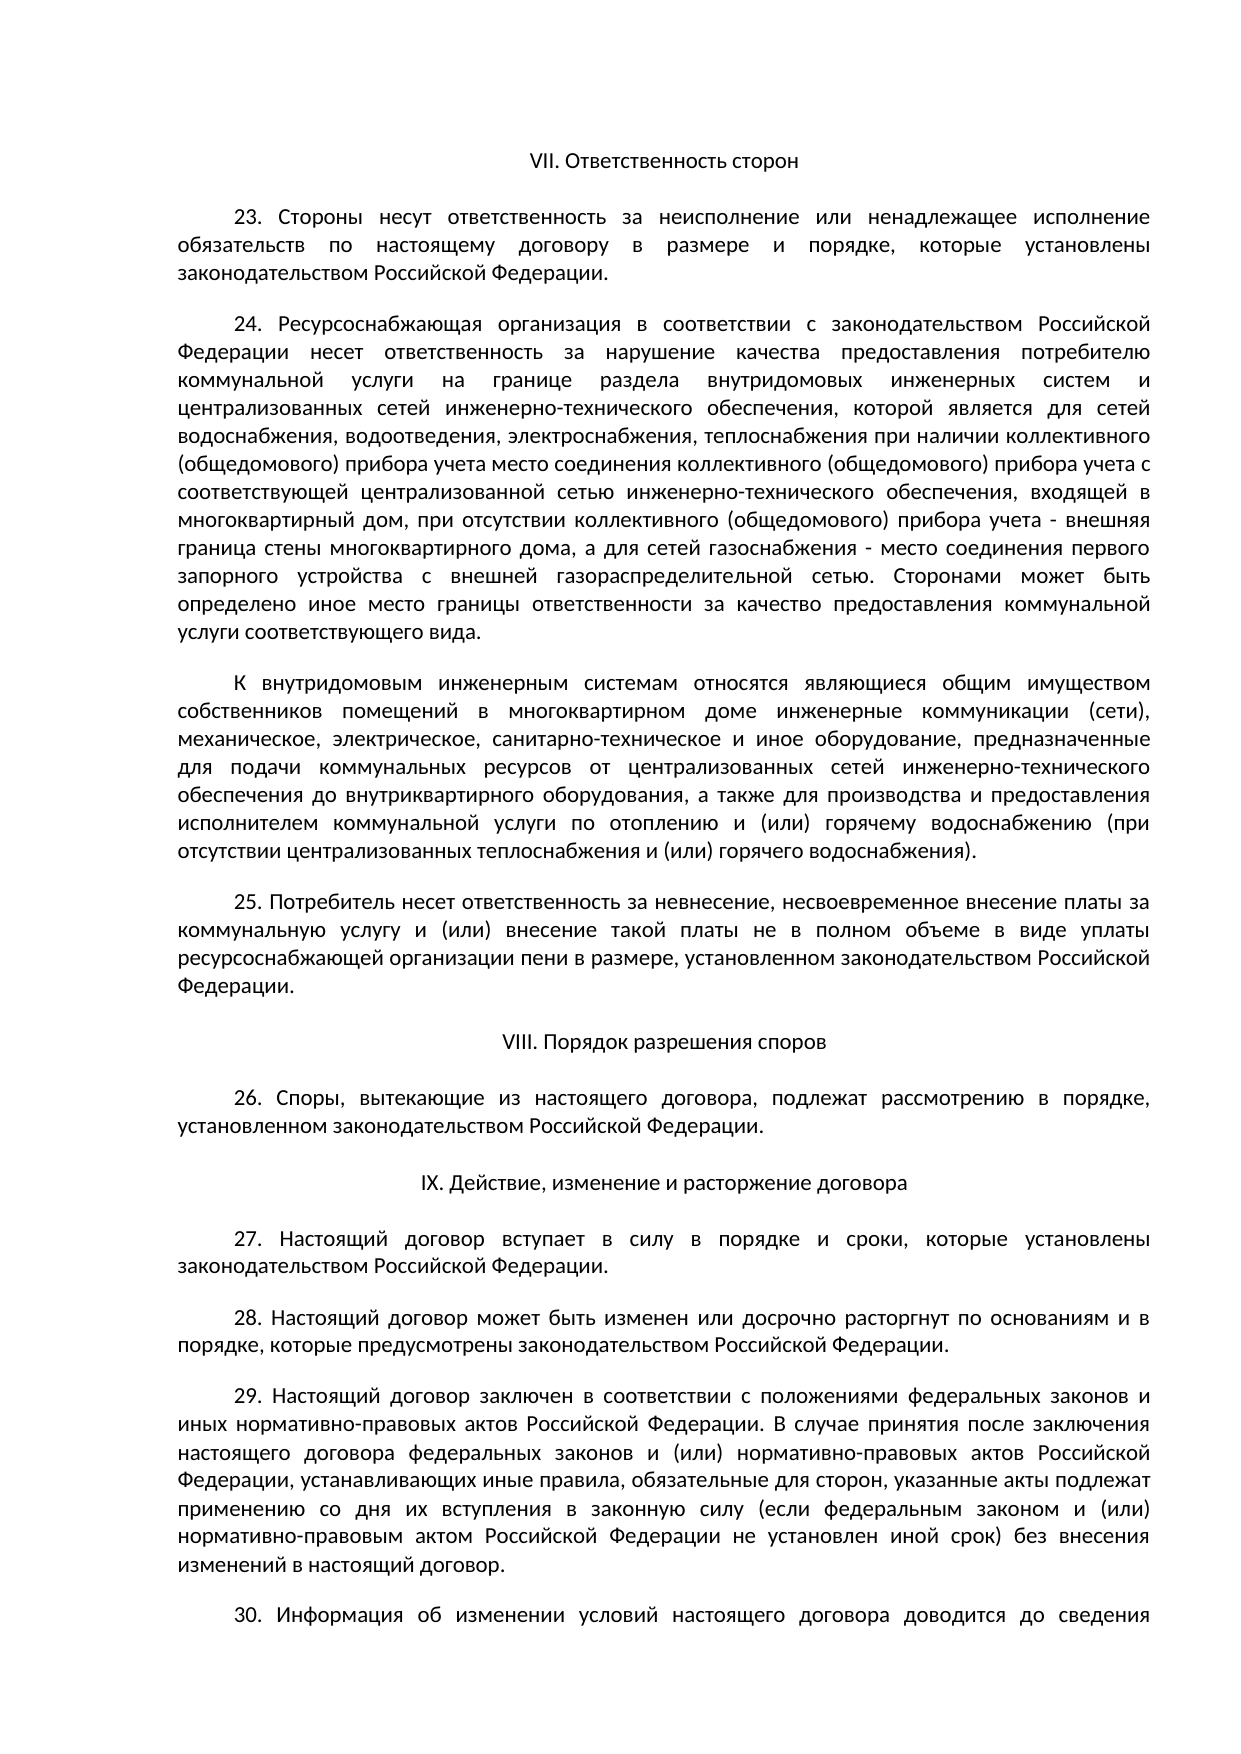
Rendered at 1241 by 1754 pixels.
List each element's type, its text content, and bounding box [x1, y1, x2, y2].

text 27. Настоящий договор вступает в силу в порядке и сроки, которые установлены законодательством Российской Федерации. [177, 1224, 1152, 1280]
text IX. Действие, изменение и расторжение договора [177, 1168, 1152, 1196]
text 24. Ресурсоснабжающая организация в соответствии с законодательством Российской Федерации несет ответственность за нарушение качества предоставления потребителю коммунальной услуги на границе раздела внутридомовых инженерных систем и централизованных сетей инженерно-технического обеспечения, которой является для сетей водоснабжения, водоотведения, электроснабжения, теплоснабжения при наличии коллективного (общедомового) прибора учета место соединения коллективного (общедомового) прибора учета с соответствующей централизованной сетью инженерно-технического обеспечения, входящей в многоквартирный дом, при отсутствии коллективного (общедомового) прибора учета - внешняя граница стены многоквартирного дома, а для сетей газоснабжения - место соединения первого запорного устройства с внешней газораспределительной сетью. Сторонами может быть определено иное место границы ответственности за качество предоставления коммунальной услуги соответствующего вида. [177, 309, 1152, 645]
text 29. Настоящий договор заключен в соответствии с положениями федеральных законов и иных нормативно-правовых актов Российской Федерации. В случае принятия после заключения настоящего договора федеральных законов и (или) нормативно-правовых актов Российской Федерации, устанавливающих иные правила, обязательные для сторон, указанные акты подлежат применению со дня их вступления в законную силу (если федеральным законом и (или) нормативно-правовым актом Российской Федерации не установлен иной срок) без внесения изменений в настоящий договор. [177, 1382, 1152, 1578]
text 28. Настоящий договор может быть изменен или досрочно расторгнут по основаниям и в порядке, которые предусмотрены законодательством Российской Федерации. [177, 1303, 1152, 1359]
text VIII. Порядок разрешения споров [177, 1027, 1152, 1056]
text 23. Стороны несут ответственность за неисполнение или ненадлежащее исполнение обязательств по настоящему договору в размере и порядке, которые установлены законодательством Российской Федерации. [177, 202, 1152, 286]
text VII. Ответственность сторон [177, 146, 1152, 174]
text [177, 1601, 1152, 1629]
text К внутридомовым инженерным системам относятся являющиеся общим имуществом собственников помещений в многоквартирном доме инженерные коммуникации (сети), механическое, электрическое, санитарно-техническое и иное оборудование, предназначенные для подачи коммунальных ресурсов от централизованных сетей инженерно-технического обеспечения до внутриквартирного оборудования, а также для производства и предоставления исполнителем коммунальной услуги по отоплению и (или) горячему водоснабжению (при отсутствии централизованных теплоснабжения и (или) горячего водоснабжения). [177, 668, 1152, 864]
text 25. Потребитель несет ответственность за невнесение, несвоевременное внесение платы за коммунальную услугу и (или) внесение такой платы не в полном объеме в виде уплаты ресурсоснабжающей организации пени в размере, установленном законодательством Российской Федерации. [177, 887, 1152, 999]
text 26. Споры, вытекающие из настоящего договора, подлежат рассмотрению в порядке, установленном законодательством Российской Федерации. [177, 1083, 1152, 1139]
